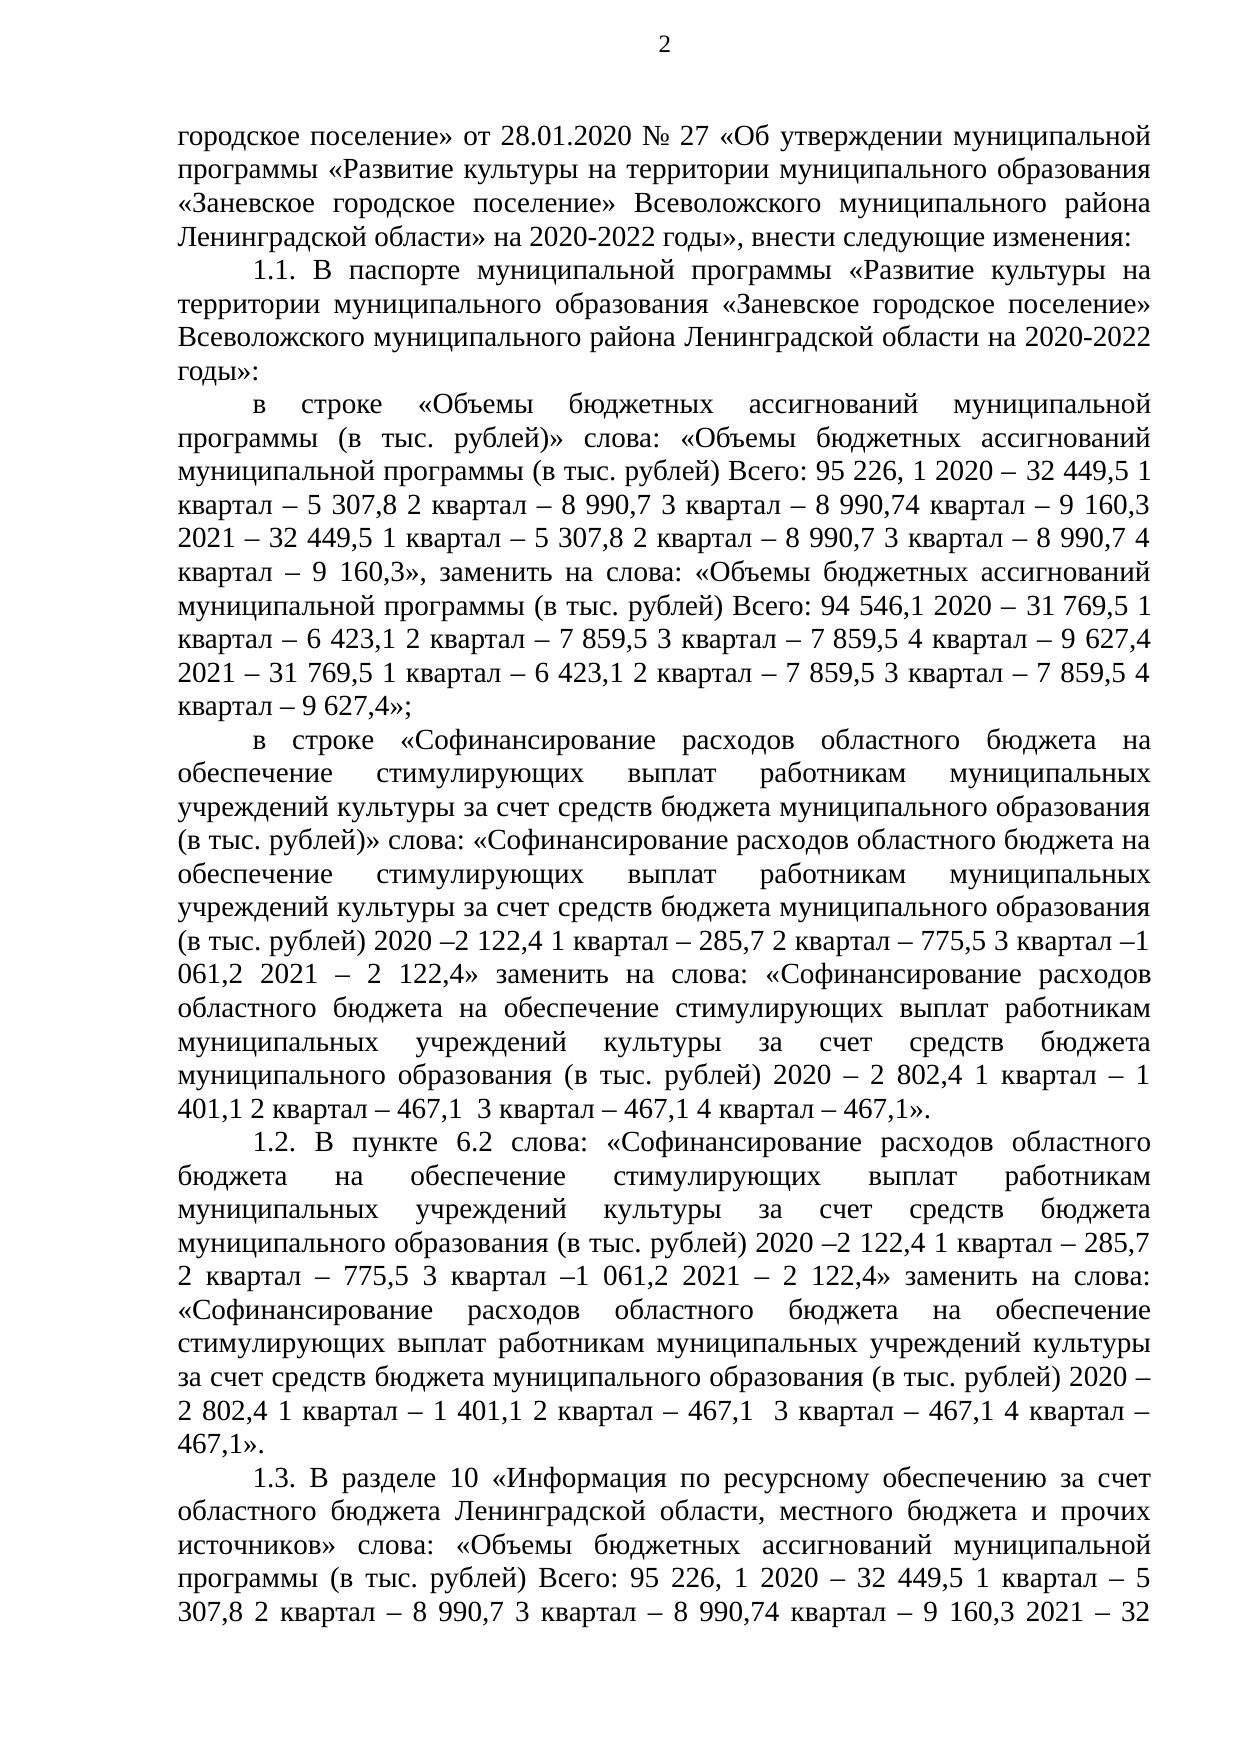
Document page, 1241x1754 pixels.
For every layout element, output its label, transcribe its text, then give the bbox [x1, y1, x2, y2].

list 1.2. В пункте 6.2 слова: «Софинансирование расходов областного бюджета на обеспечение стимулирующих выплат работникам муниципальных учреждений культуры за счет средств бюджета муниципального образования (в тыс. рублей) 2020 –2 122,4 1 квартал – 285,7 2 квартал – 775,5 3 квартал –1 061,2 2021 – 2 122,4» заменить на слова: «Софинансирование расходов областного бюджета на обеспечение стимулирующих выплат работникам муниципальных учреждений культуры за счет средств бюджета муниципального образования (в тыс. рублей) 2020 – 2 802,4 1 квартал – 1 401,1 2 квартал – 467,1 3 квартал – 467,1 4 квартал – 467,1». [177, 1124, 1152, 1460]
text в строке «Объемы бюджетных ассигнований муниципальной программы (в тыс. рублей)» слова: «Объемы бюджетных ассигнований муниципальной программы (в тыс. рублей) Всего: 95 226, 1 2020 – 32 449,5 1 квартал – 5 307,8 2 квартал – 8 990,7 3 квартал – 8 990,74 квартал – 9 160,3 2021 – 32 449,5 1 квартал – 5 307,8 2 квартал – 8 990,7 3 квартал – 8 990,7 4 квартал – 9 160,3», заменить на слова: «Объемы бюджетных ассигнований муниципальной программы (в тыс. рублей) Всего: 94 546,1 2020 – 31 769,5 1 квартал – 6 423,1 2 квартал – 7 859,5 3 квартал – 7 859,5 4 квартал – 9 627,4 2021 – 31 769,5 1 квартал – 6 423,1 2 квартал – 7 859,5 3 квартал – 7 859,5 4 квартал – 9 627,4»; [177, 386, 1152, 722]
text 1.1. В паспорте муниципальной программы «Развитие культуры на территории муниципального образования «Заневское городское поселение» Всеволожского муниципального района Ленинградской области на 2020-2022 годы»: [177, 252, 1152, 386]
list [177, 1460, 1152, 1627]
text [177, 118, 1152, 252]
list в строке «Софинансирование расходов областного бюджета на обеспечение стимулирующих выплат работникам муниципальных учреждений культуры за счет средств бюджета муниципального образования (в тыс. рублей)» слова: «Софинансирование расходов областного бюджета на обеспечение стимулирующих выплат работникам муниципальных учреждений культуры за счет средств бюджета муниципального образования (в тыс. рублей) 2020 –2 122,4 1 квартал – 285,7 2 квартал – 775,5 3 квартал –1 061,2 2021 – 2 122,4» заменить на слова: «Софинансирование расходов областного бюджета на обеспечение стимулирующих выплат работникам муниципальных учреждений культуры за счет средств бюджета муниципального образования (в тыс. рублей) 2020 – 2 802,4 1 квартал – 1 401,1 2 квартал – 467,1 3 квартал – 467,1 4 квартал – 467,1». [177, 722, 1152, 1124]
